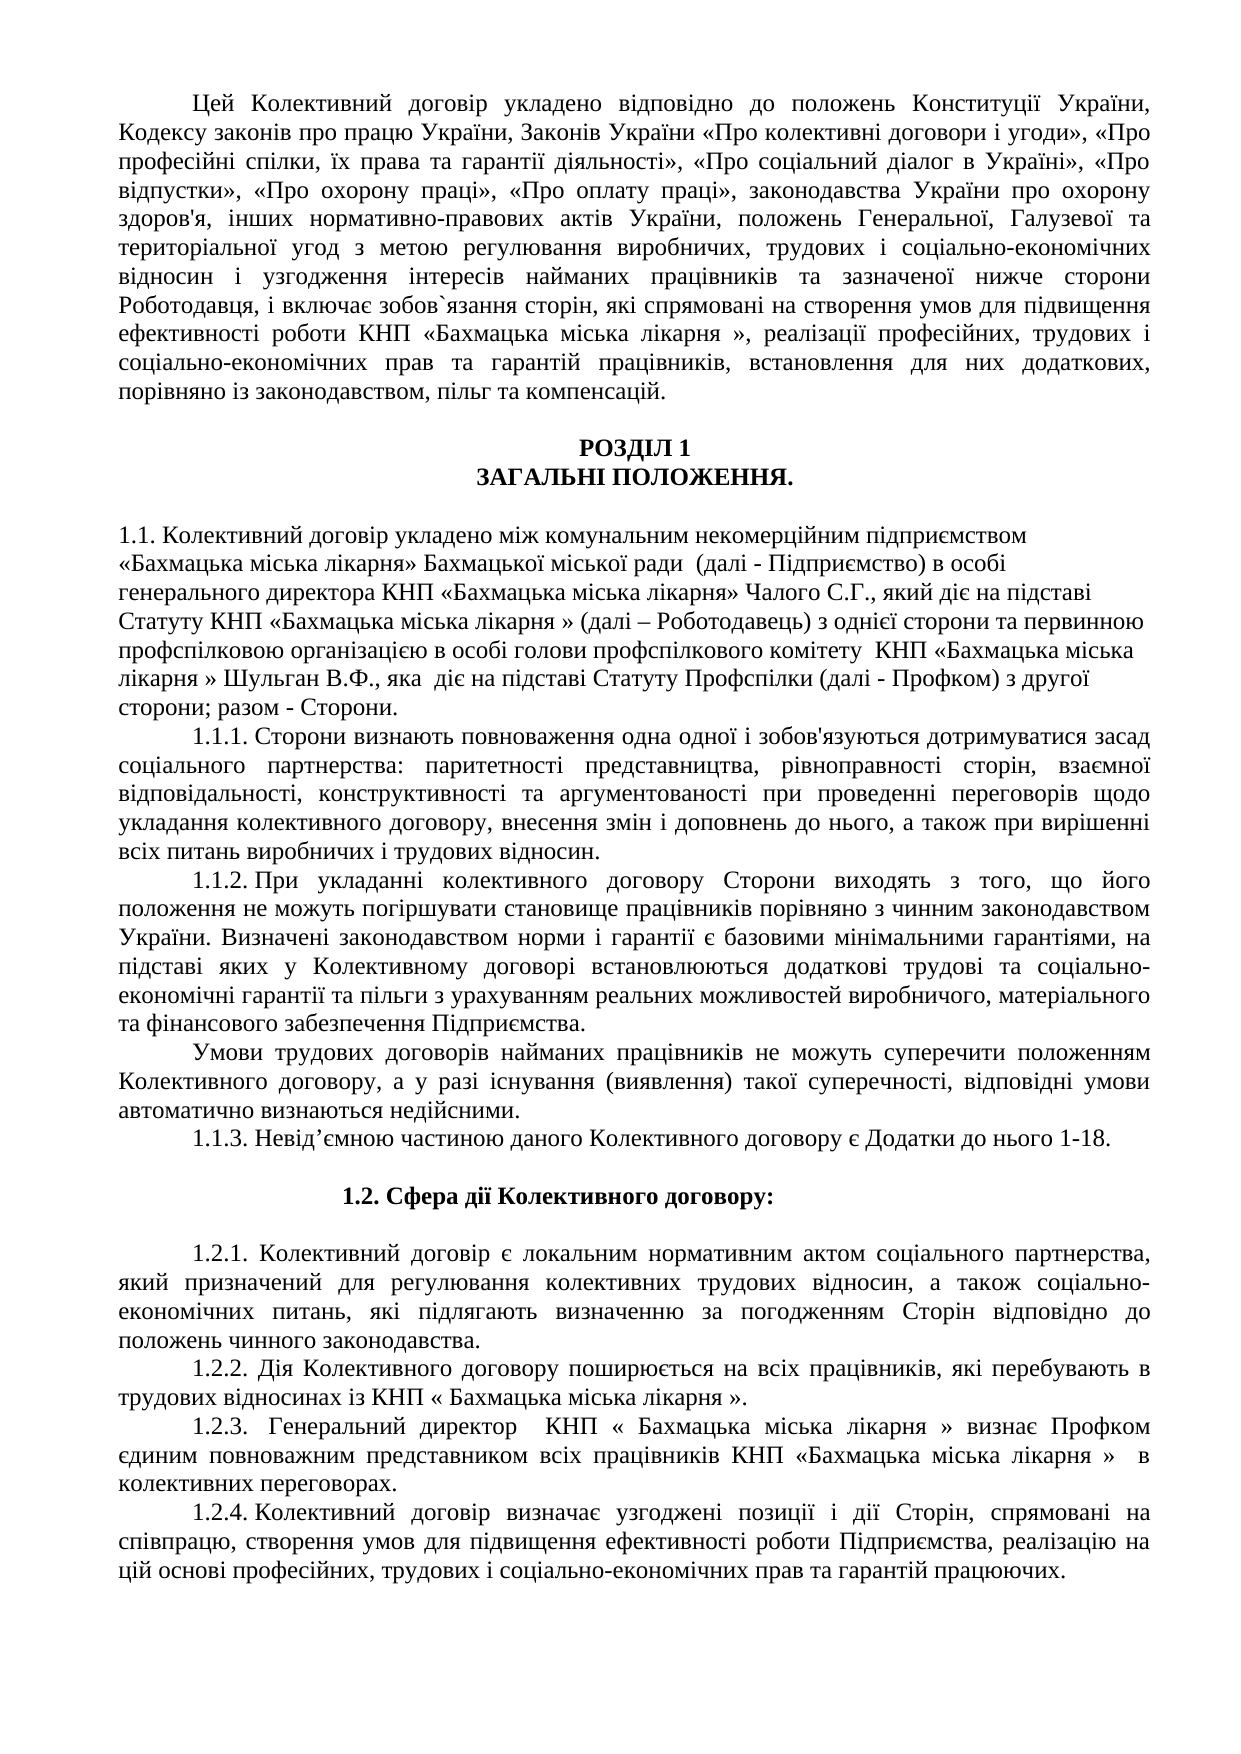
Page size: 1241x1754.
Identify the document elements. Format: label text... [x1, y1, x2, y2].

text 1.2.2. Дія Колективного договору поширюється на всіх працівників, які перебувають в трудових відносинах із КНП « Бахмацька міська лікарня ». [118, 1353, 1152, 1411]
text 1.2.3. Генеральний директор КНП « Бахмацька міська лікарня » визнає Профком єдиним повноважним представником всіх працівників КНП «Бахмацька міська лікарня » в колективних переговорах. [118, 1411, 1152, 1497]
text 1.1.1. Сторони визнають повноваження одна одної і зобов'язуються дотримуватися засад соціального партнерства: паритетності представництва, рівноправності сторін, взаємної відповідальності, конструктивності та аргументованості при проведенні переговорів щодо укладання колективного договору, внесення змін і доповнень до нього, а також при вирішенні всіх питань виробничих і трудових відносин. [118, 721, 1152, 865]
text РОЗДІЛ 1 [118, 433, 1152, 462]
text 1.1. Колективний договір укладено між комунальним некомерційним підприємством «Бахмацька міська лікарня» Бахмацької міської ради (далі - Підприємство) в особі генерального директора КНП «Бахмацька міська лікарня» Чалого С.Г., який діє на підставі Статуту КНП «Бахмацька міська лікарня » (далі – Роботодавець) з однієї сторони та первинною профспілковою організацією в особі голови профспілкового комітету КНП «Бахмацька міська лікарня » Шульган В.Ф., яка діє на підставі Статуту Профспілки (далі - Профком) з другої сторони; разом - Сторони. [118, 520, 1152, 721]
text 1.1.3. Невід’ємною частиною даного Колективного договору є Додатки до нього 1-18. [118, 1123, 1152, 1152]
text ЗАГАЛЬНІ ПОЛОЖЕННЯ. [118, 462, 1152, 491]
text Цей Колективний договір укладено відповідно до положень Конституції України, Кодексу законів про працю України, Законів України «Про колективні договори і угоди», «Про професійні спілки, їх права та гарантії діяльності», «Про соціальний діалог в Україні», «Про відпустки», «Про охорону праці», «Про оплату праці», законодавства України про охорону здоров'я, інших нормативно-правових актів України, положень Генеральної, Галузевої та територіальної угод з метою регулювання виробничих, трудових і соціально-економічних відносин і узгодження інтересів найманих працівників та зазначеної нижче сторони Роботодавця, і включає зобов`язання сторін, які спрямовані на створення умов для підвищення ефективності роботи КНП «Бахмацька міська лікарня », реалізації професійних, трудових і соціально-економічних прав та гарантій працівників, встановлення для них додаткових, порівняно із законодавством, пільг та компенсацій. [118, 88, 1152, 405]
text 1.1.2. При укладанні колективного договору Сторони виходять з того, що його положення не можуть погіршувати становище працівників порівняно з чинним законодавством України. Визначені законодавством норми і гарантії є базовими мінімальними гарантіями, на підставі яких у Колективному договорі встановлюються додаткові трудові та соціально-економічні гарантії та пільги з урахуванням реальних можливостей виробничого, матеріального та фінансового забезпечення Підприємства. [118, 865, 1152, 1037]
text 1.2.1. Колективний договір є локальним нормативним актом соціального партнерства, який призначений для регулювання колективних трудових відносин, а також соціально-економічних питань, які підлягають визначенню за погодженням Сторін відповідно до положень чинного законодавства. [118, 1238, 1152, 1353]
text 1.2. Сфера дії Колективного договору: [118, 1181, 1152, 1210]
text Умови трудових договорів найманих працівників не можуть суперечити положенням Колективного договору, а у разі існування (виявлення) такої суперечності, відповідні умови автоматично визнаються недійсними. [118, 1037, 1152, 1123]
text 1.2.4. Колективний договір визначає узгоджені позиції і дії Сторін, спрямовані на співпрацю, створення умов для підвищення ефективності роботи Підприємства, реалізацію на цій основі професійних, трудових і соціально-економічних прав та гарантій працюючих. [118, 1497, 1152, 1583]
